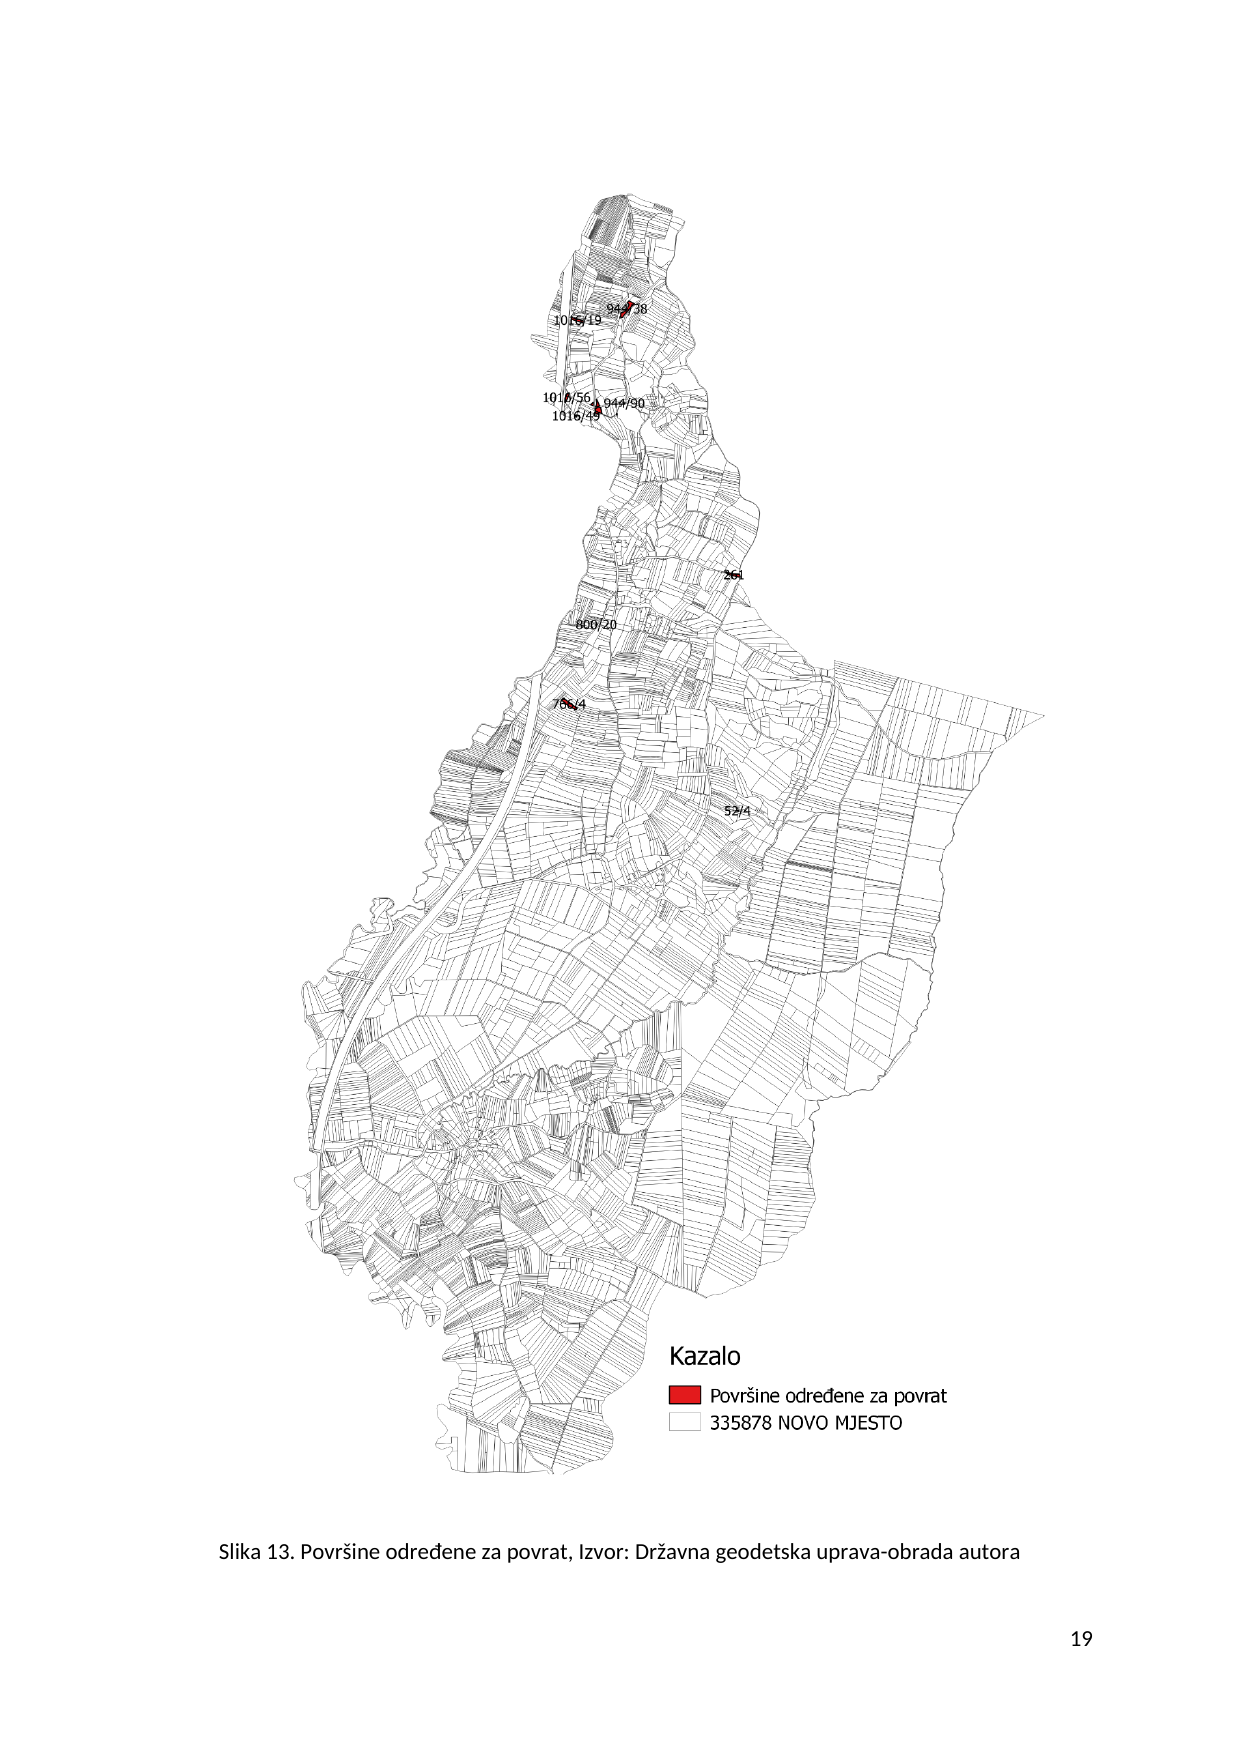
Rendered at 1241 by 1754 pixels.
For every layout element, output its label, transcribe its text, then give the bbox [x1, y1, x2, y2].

text Slika 13. Površine određene za povrat, Izvor: Državna geodetska uprava-obrada autora [148, 1537, 1093, 1565]
picture [147, 165, 1093, 1501]
